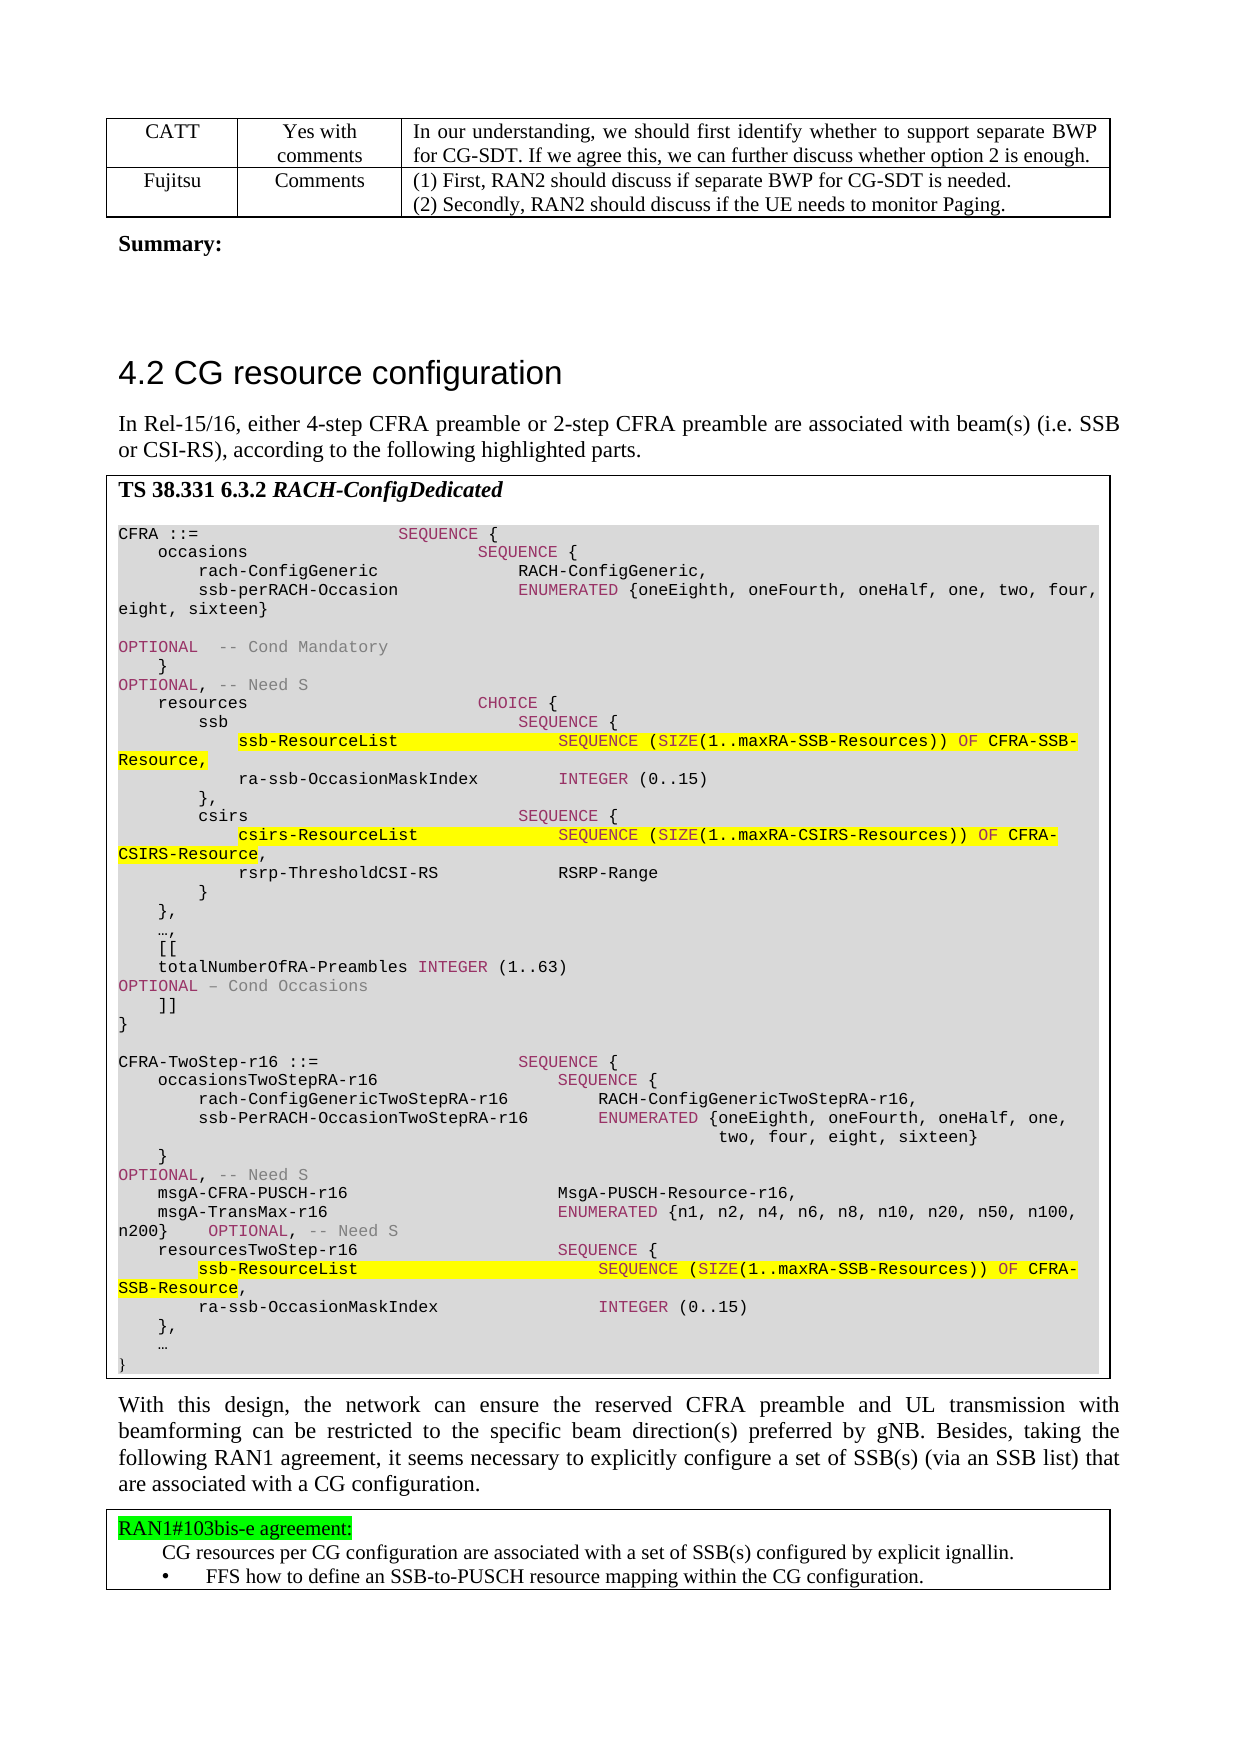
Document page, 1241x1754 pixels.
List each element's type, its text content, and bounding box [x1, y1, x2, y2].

text In Rel-15/16, either 4-step CFRA preamble or 2-step CFRA preamble are associated with beam(s) (i.e. SSB or CSI-RS), according to the following highlighted parts. [118, 410, 1122, 463]
text With this design, the network can ensure the reserved CFRA preamble and UL transmission with beamforming can be restricted to the specific beam direction(s) preferred by gNB. Besides, taking the following RAN1 agreement, it seems necessary to explicitly configure a set of SSB(s) (via an SSB list) that are associated with a CG configuration. [118, 1391, 1122, 1496]
table_cell (1) First, RAN2 should discuss if separate BWP for CG-SDT is needed. (2) Secondly, RAN2 should discuss if the UE needs to monitor Paging. [402, 168, 1109, 216]
table_header TS 38.331 6.3.2 RACH-ConfigDedicated CFRA ::= SEQUENCE { occasions SEQUENCE { rach-ConfigGeneric RACH-ConfigGeneric, ssb-perRACH-Occasion ENUMERATED {oneEighth, oneFourth, oneHalf, one, two, four, eight, sixteen} OPTIONAL -- Cond Mandatory } OPTIONAL, -- Need S resources CHOICE { ssb SEQUENCE { ssb-ResourceList SEQUENCE (SIZE(1..maxRA-SSB-Resources)) OF CFRA-SSB-Resource, ra-ssb-OccasionMaskIndex INTEGER (0..15) }, csirs SEQUENCE { csirs-ResourceList SEQUENCE (SIZE(1..maxRA-CSIRS-Resources)) OF CFRA-CSIRS-Resource, rsrp-ThresholdCSI-RS RSRP-Range } }, …, [[ totalNumberOfRA-Preambles INTEGER (1..63) OPTIONAL – Cond Occasions ]] } CFRA-TwoStep-r16 ::= SEQUENCE { occasionsTwoStepRA-r16 SEQUENCE { rach-ConfigGenericTwoStepRA-r16 RACH-ConfigGenericTwoStepRA-r16, ssb-PerRACH-OccasionTwoStepRA-r16 ENUMERATED {oneEighth, oneFourth, oneHalf, one, two, four, eight, sixteen} } OPTIONAL, -- Need S msgA-CFRA-PUSCH-r16 MsgA-PUSCH-Resource-r16, msgA-TransMax-r16 ENUMERATED {n1, n2, n4, n6, n8, n10, n20, n50, n100, n200} OPTIONAL, -- Need S resourcesTwoStep-r16 SEQUENCE { ssb-ResourceList SEQUENCE (SIZE(1..maxRA-SSB-Resources)) OF CFRA-SSB-Resource, ra-ssb-OccasionMaskIndex INTEGER (0..15) }, … } [107, 476, 1109, 1377]
table_cell Fujitsu [107, 168, 237, 216]
text Summary: [118, 230, 1122, 256]
subtitle 4.2 CG resource configuration [118, 353, 1122, 391]
table_cell Comments [238, 168, 401, 216]
table_cell In our understanding, we should first identify whether to support separate BWP for CG-SDT. If we agree this, we can further discuss whether option 2 is enough. [402, 119, 1109, 167]
table_cell Yes with comments [238, 119, 401, 167]
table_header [107, 1510, 1109, 1588]
table_cell CATT [107, 119, 237, 167]
